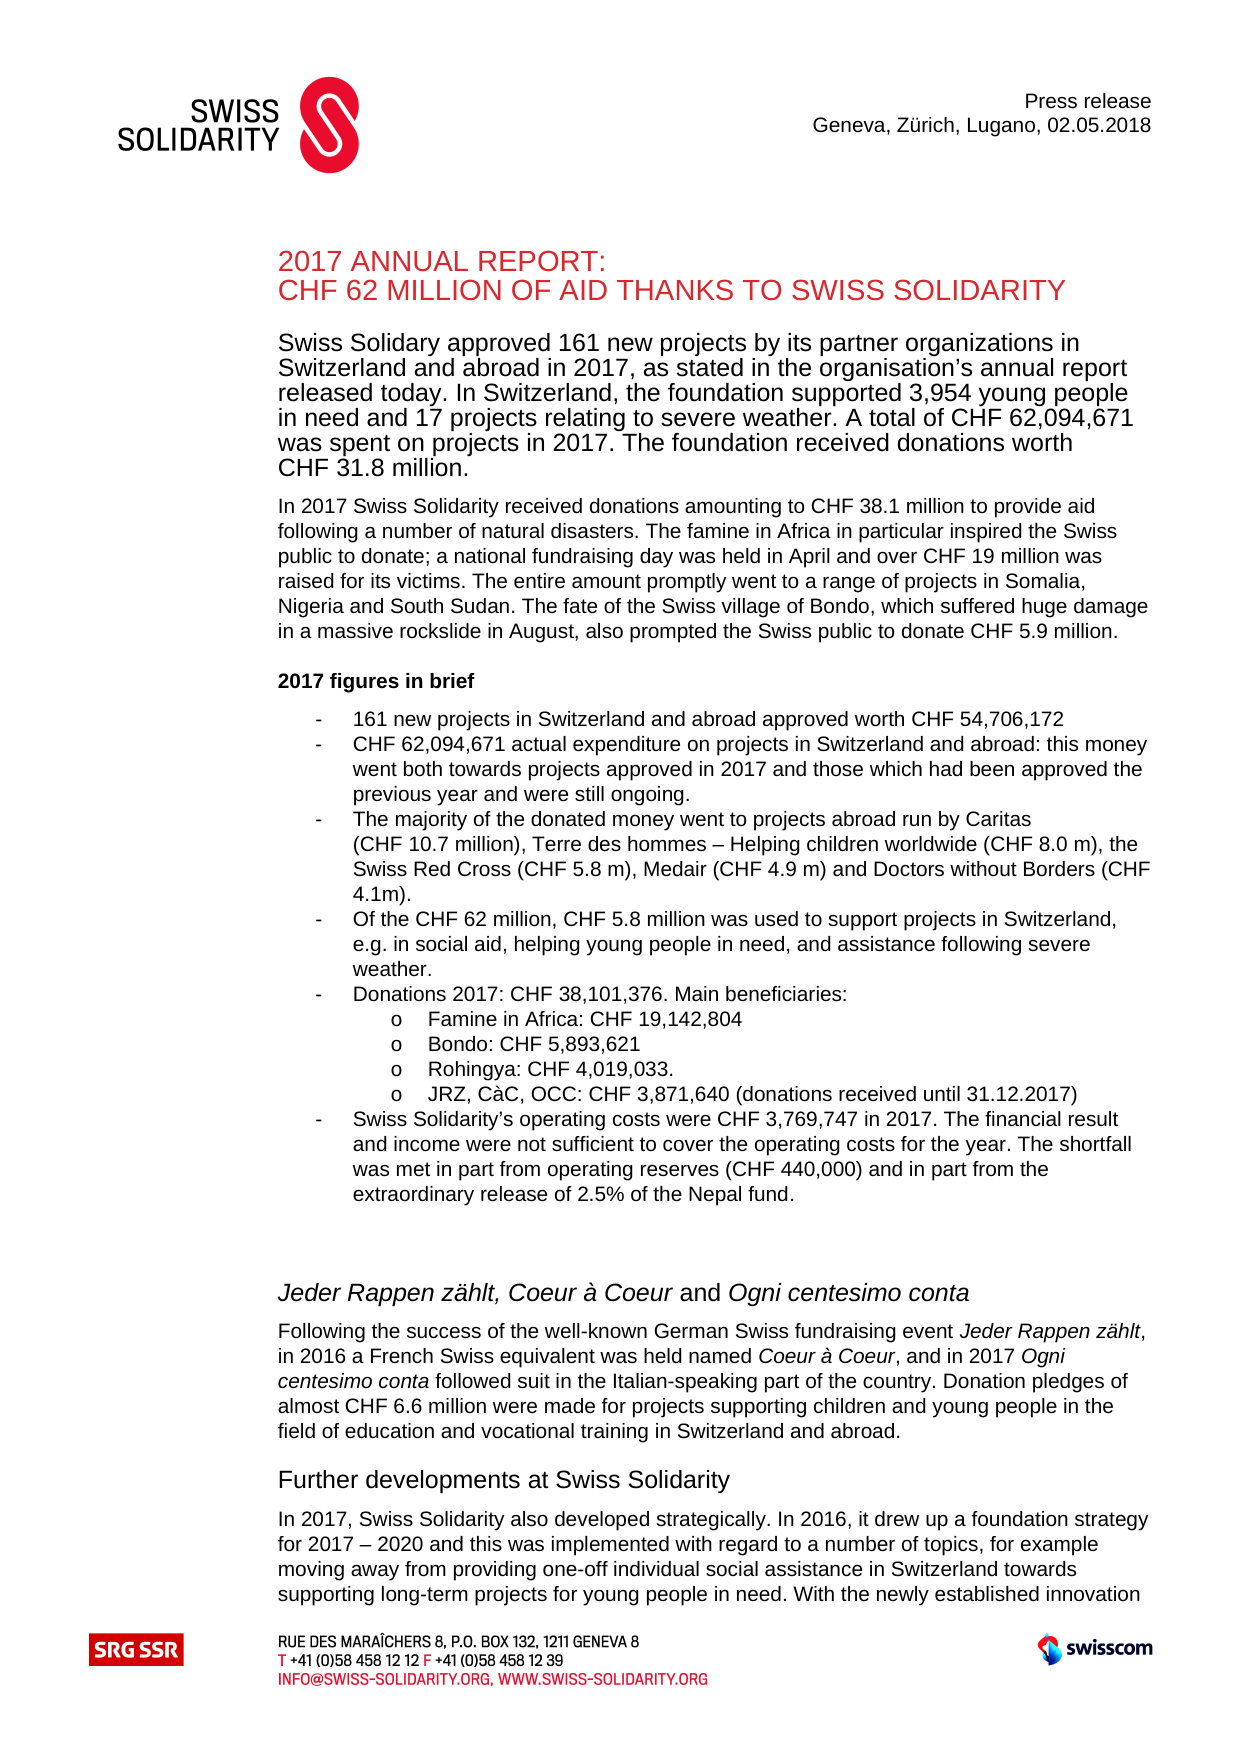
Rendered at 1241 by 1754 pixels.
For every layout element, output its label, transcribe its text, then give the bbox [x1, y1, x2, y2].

text 2017 Annual Report: CHF 62 million OF aid thanks to Swiss Solidarity [278, 248, 1152, 306]
list 161 new projects in Switzerland and abroad approved worth CHF 54,706,172 [315, 706, 1152, 731]
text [278, 1506, 1152, 1606]
list Donations 2017: CHF 38,101,376. Main beneficiaries: [315, 981, 1152, 1006]
text Further developments at Swiss Solidarity [278, 1469, 1152, 1494]
list Bondo: CHF 5,893,621 [390, 1031, 1152, 1056]
list Famine in Africa: CHF 19,142,804 [390, 1006, 1152, 1031]
text 2017 figures in brief [278, 669, 1152, 694]
text Swiss Solidary approved 161 new projects by its partner organizations in Switzerland and abroad in 2017, as stated in the organisation’s annual report released today. In Switzerland, the foundation supported 3,954 young people in need and 17 projects relating to severe weather. A total of CHF 62,094,671 was spent on projects in 2017. The foundation received donations worth CHF 31.8 million. [278, 331, 1152, 481]
picture [0, 1624, 1241, 1754]
list Swiss Solidarity’s operating costs were CHF 3,769,747 in 2017. The financial result and income were not sufficient to cover the operating costs for the year. The shortfall was met in part from operating reserves (CHF 440,000) and in part from the extraordinary release of 2.5% of the Nepal fund. [315, 1106, 1152, 1206]
list Rohingya: CHF 4,019,033. [390, 1056, 1152, 1081]
list JRZ, CàC, OCC: CHF 3,871,640 (donations received until 31.12.2017) [390, 1081, 1152, 1106]
picture [0, 0, 384, 384]
text Following the success of the well-known German Swiss fundraising event Jeder Rappen zählt, in 2016 a French Swiss equivalent was held named Coeur à Coeur, and in 2017 Ogni centesimo conta followed suit in the Italian-speaking part of the country. Donation pledges of almost CHF 6.6 million were made for projects supporting children and young people in the field of education and vocational training in Switzerland and abroad. [278, 1319, 1152, 1444]
list Of the CHF 62 million, CHF 5.8 million was used to support projects in Switzerland, e.g. in social aid, helping young people in need, and assistance following severe weather. [315, 906, 1152, 981]
list CHF 62,094,671 actual expenditure on projects in Switzerland and abroad: this money went both towards projects approved in 2017 and those which had been approved the previous year and were still ongoing. [315, 731, 1152, 806]
text Jeder Rappen zählt, Coeur à Coeur and Ogni centesimo conta [278, 1281, 1152, 1306]
list The majority of the donated money went to projects abroad run by Caritas (CHF 10.7 million), Terre des hommes – Helping children worldwide (CHF 8.0 m), the Swiss Red Cross (CHF 5.8 m), Medair (CHF 4.9 m) and Doctors without Borders (CHF 4.1m). [315, 806, 1152, 906]
text In 2017 Swiss Solidarity received donations amounting to CHF 38.1 million to provide aid following a number of natural disasters. The famine in Africa in particular inspired the Swiss public to donate; a national fundraising day was held in April and over CHF 19 million was raised for its victims. The entire amount promptly went to a range of projects in Somalia, Nigeria and South Sudan. The fate of the Swiss village of Bondo, which suffered huge damage in a massive rockslide in August, also prompted the Swiss public to donate CHF 5.9 million. [278, 494, 1152, 644]
